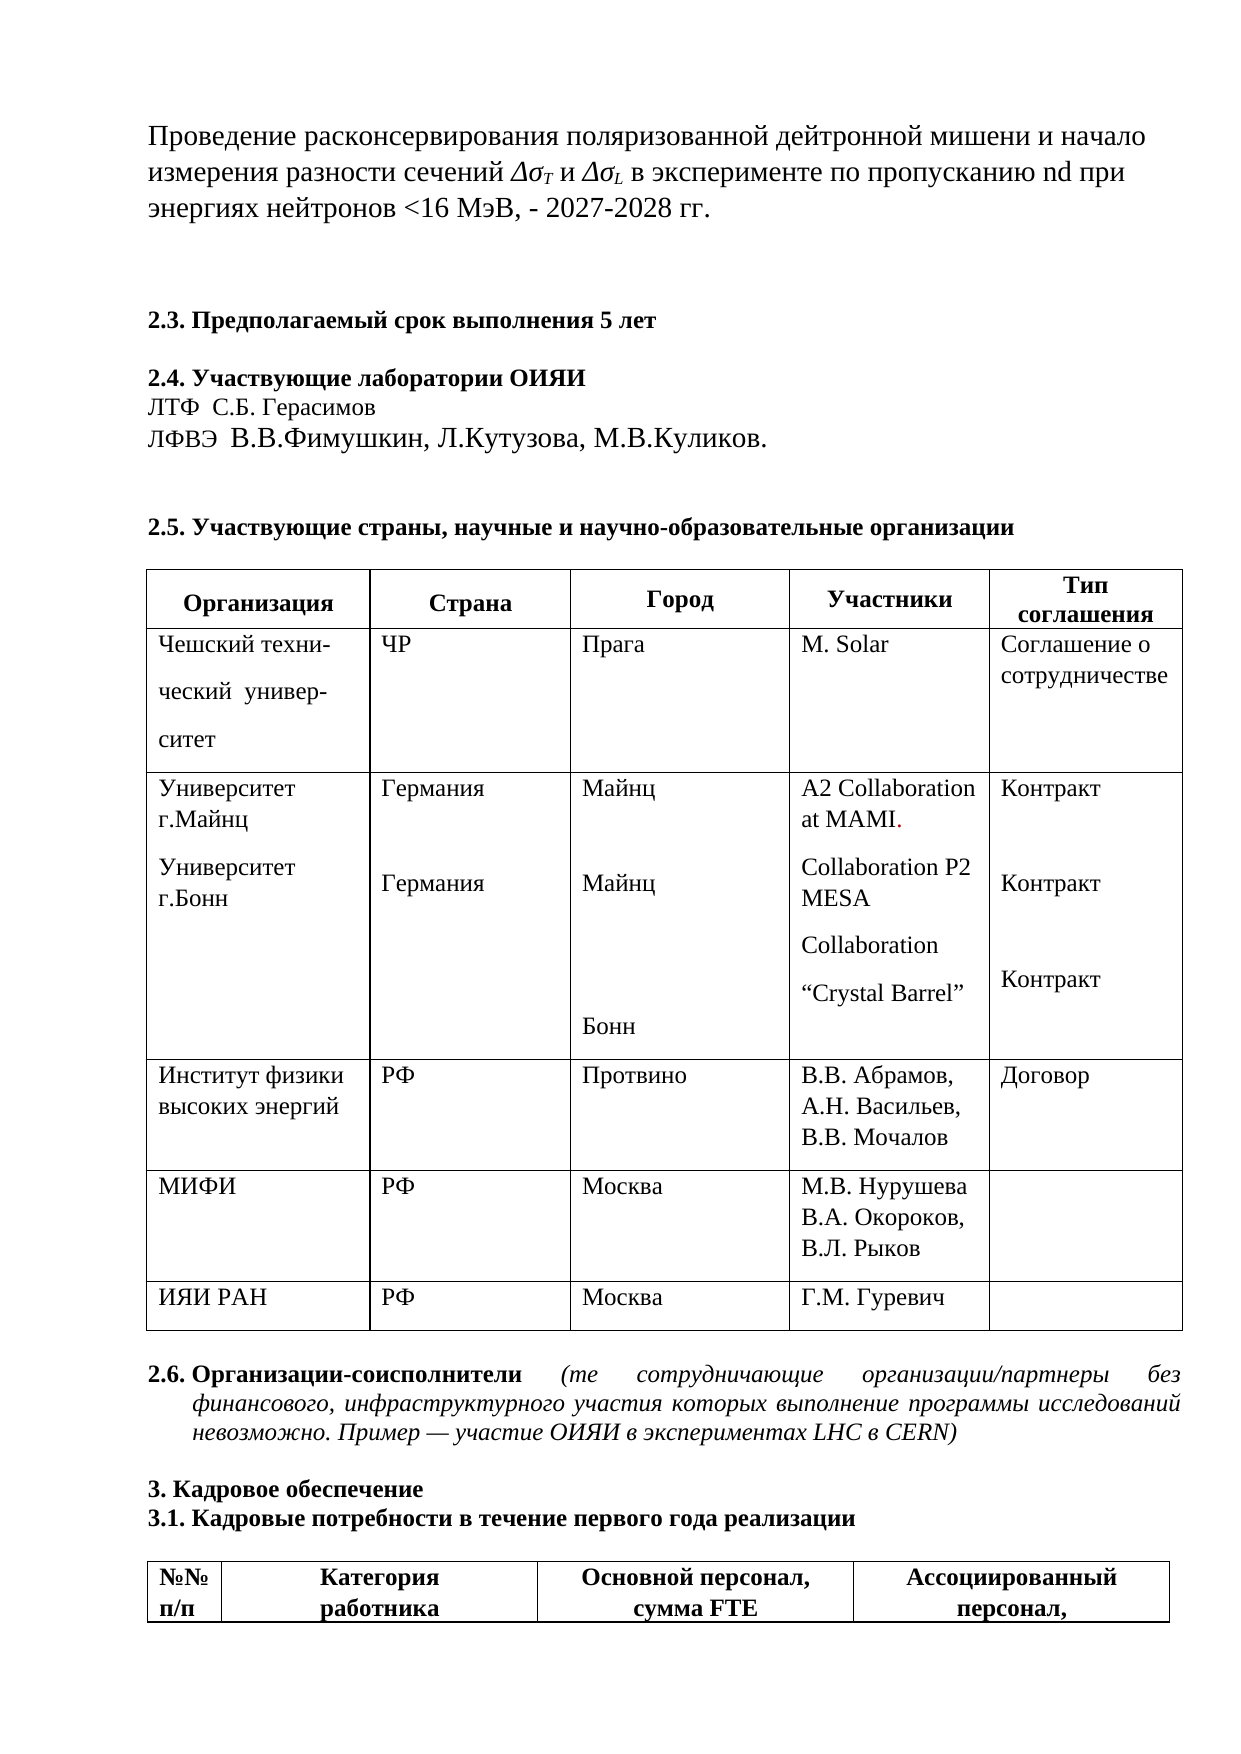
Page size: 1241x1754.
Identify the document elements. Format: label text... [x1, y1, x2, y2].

text 2.6. Организации-соисполнители (те сотрудничающие организации/партнеры без финансового, инфраструктурного участия которых выполнение программы исследований невозможно. Пример — участие ОИЯИ в экспериментах LHC в CERN) [148, 1359, 1181, 1446]
table_header Страна [371, 570, 570, 628]
table_cell Москва [571, 1171, 789, 1281]
table_cell Протвино [571, 1060, 789, 1170]
text 2.3. Предполагаемый срок выполнения 5 лет [148, 306, 1181, 334]
table_cell Институт физики высоких энергий [147, 1060, 369, 1170]
table_cell Соглашение о сотрудничестве [990, 629, 1182, 772]
table_cell Чешский техни- ческий универ- ситет [147, 629, 369, 772]
table_cell [990, 1171, 1182, 1281]
table_cell М.В. Нурушева В.А. Окороков, В.Л. Рыков [790, 1171, 989, 1281]
table_cell Контракт Контракт Контракт [990, 773, 1182, 1059]
table_cell А2 Collaboration at MAMI. Collaboration P2 MESA Collaboration “Crystal Barrel” [790, 773, 989, 1059]
text 2.5. Участвующие страны, научные и научно-образовательные организации [148, 512, 1181, 540]
table_cell Договор [990, 1060, 1182, 1170]
text Проведение расконсервирования поляризованной дейтронной мишени и начало измерения разности сечений ΔσΤ и ΔσL в эксперименте по пропусканию nd при энергиях нейтронов <16 МэВ, - 2027-2028 гг. [148, 118, 1181, 224]
table_cell В.В. Абрамов, А.Н. Васильев, В.В. Мочалов [790, 1060, 989, 1170]
table_header Город [571, 570, 789, 628]
table_header Категория работника [222, 1562, 537, 1621]
table_cell Г.М. Гуревич [790, 1282, 989, 1329]
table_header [538, 1562, 853, 1621]
table_header №№ п/п [148, 1562, 221, 1621]
table_cell [990, 1282, 1182, 1329]
table_header Организация [147, 570, 369, 628]
text 3. Кадровое обеспечение [148, 1474, 1181, 1503]
text 3.1. Кадровые потребности в течение первого года реализации [148, 1503, 1181, 1532]
table_cell Университет г.Майнц Университет г.Бонн [147, 773, 369, 1059]
table_cell M. Solar [790, 629, 989, 772]
table_cell РФ [371, 1060, 570, 1170]
table_cell Москва [571, 1282, 789, 1329]
table_cell Прага [571, 629, 789, 772]
table_cell РФ [371, 1282, 570, 1329]
text ЛФВЭ В.В.Фимушкин, Л.Кутузова, М.В.Куликов. [148, 421, 1181, 454]
table_header Участники [790, 570, 989, 628]
table_cell Германия Германия [371, 773, 570, 1059]
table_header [854, 1562, 1169, 1621]
table_cell МИФИ [147, 1171, 369, 1281]
table_header Тип соглашения [990, 570, 1182, 628]
table_cell ЧР [371, 629, 570, 772]
text ЛТФ C.Б. Герасимов [148, 392, 1181, 421]
table_cell Майнц Майнц Бонн [571, 773, 789, 1059]
table_cell РФ [371, 1171, 570, 1281]
table_cell ИЯИ РАН [147, 1282, 369, 1329]
text 2.4. Участвующие лаборатории ОИЯИ [148, 363, 1181, 392]
